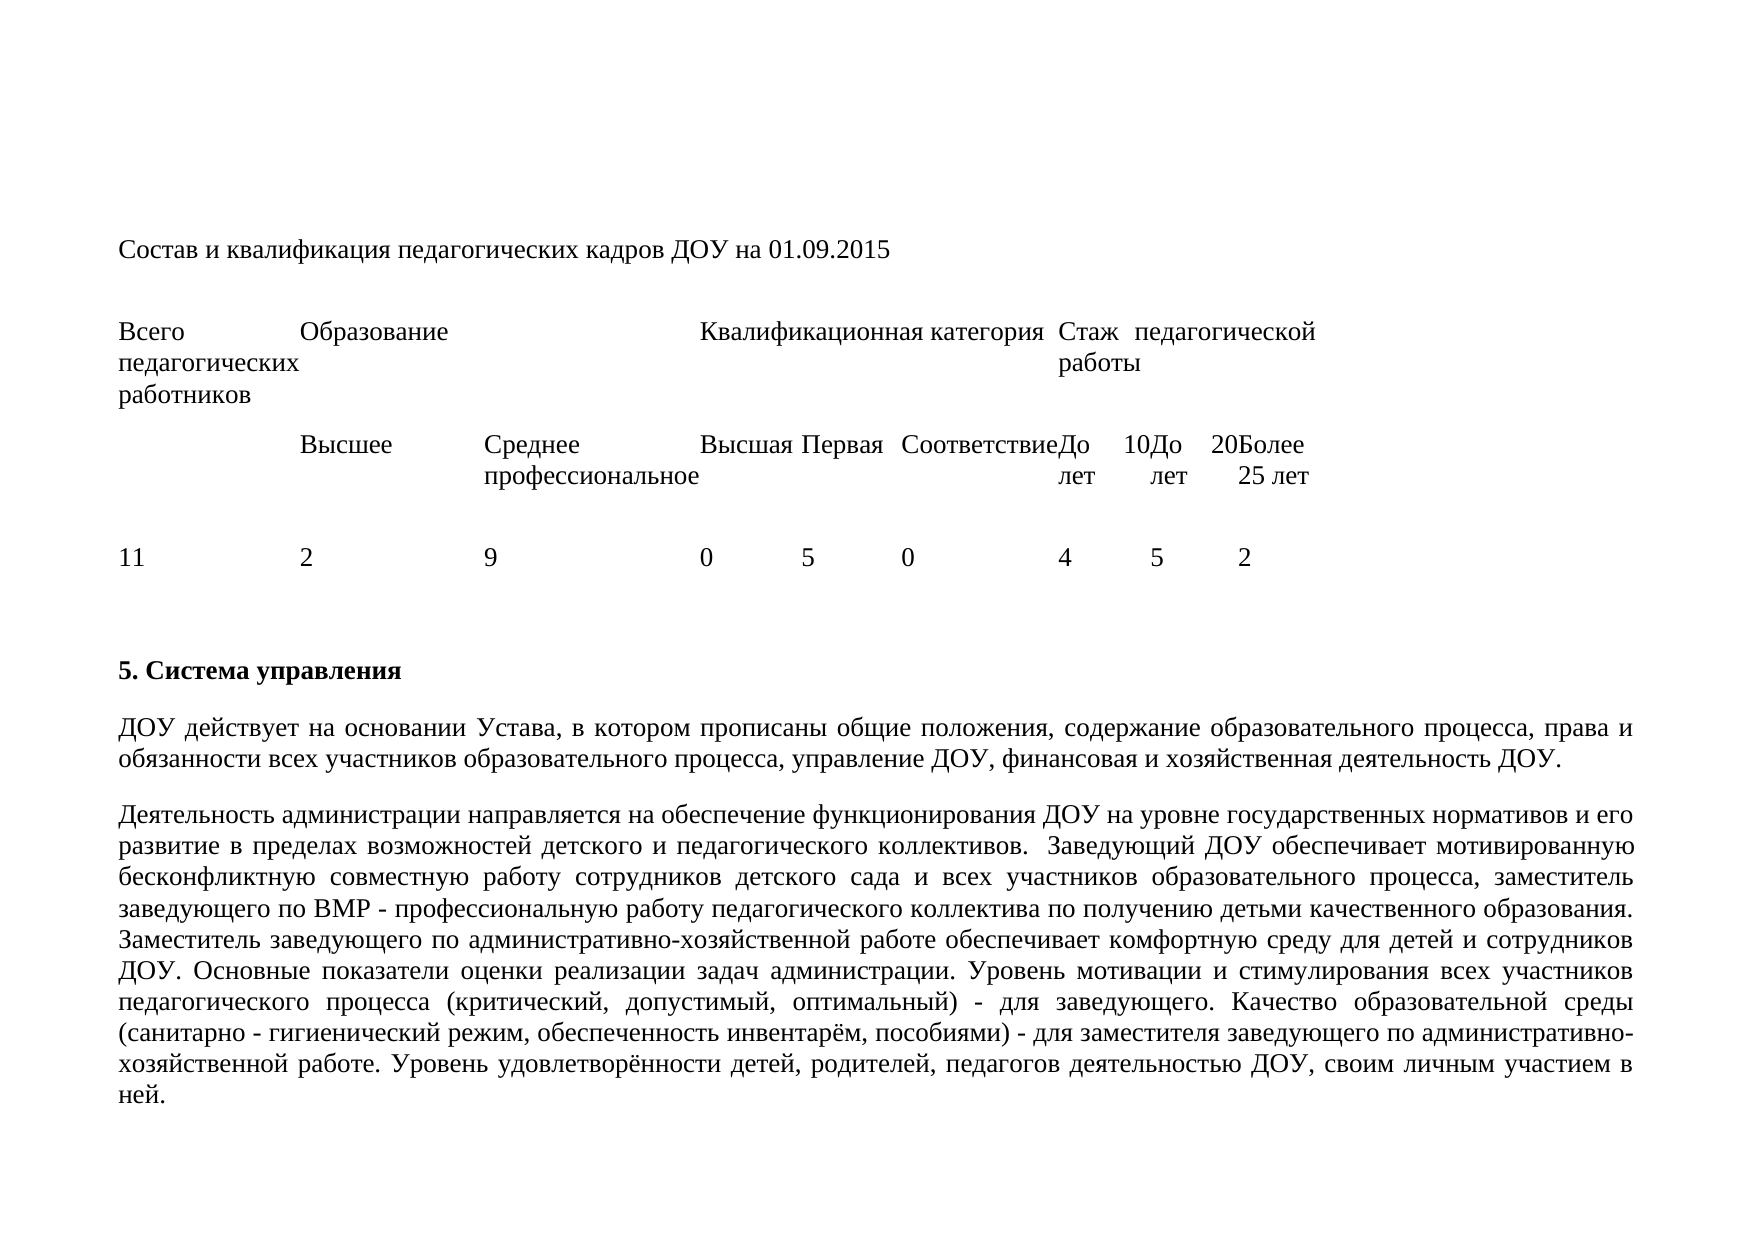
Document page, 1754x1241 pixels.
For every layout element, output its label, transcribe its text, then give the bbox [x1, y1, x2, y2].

table_cell 0 [700, 516, 801, 654]
table_header Образование [300, 290, 699, 403]
table_header Квалификационная категория [700, 290, 1058, 403]
text 5. Система управления [118, 654, 1636, 685]
table_cell Среднее профессиональное [484, 403, 699, 516]
table_header Всего педагогических работников [118, 290, 299, 516]
table_cell Соответствие [901, 403, 1058, 516]
table_cell 9 [484, 516, 699, 654]
table_cell 5 [801, 516, 901, 654]
table_cell 2 [1238, 516, 1316, 654]
text Состав и квалификация педагогических кадров ДОУ на 01.09.2015 [118, 234, 1636, 265]
table_cell 5 [1150, 516, 1238, 654]
text ДОУ действует на основании Устава, в котором прописаны общие положения, содержание образовательного процесса, права и обязанности всех участников образовательного процесса, управление ДОУ, финансовая и хозяйственная деятельность ДОУ. [118, 711, 1636, 773]
text Деятельность администрации направляется на обеспечение функционирования ДОУ на уровне государственных нормативов и его развитие в пределах возможностей детского и педагогического коллективов. Заведующий ДОУ обеспечивает мотивированную бесконфликтную совместную работу сотрудников детского сада и всех участников образовательного процесса, заместитель заведующего по ВМР - профессиональную работу педагогического коллектива по получению детьми качественного образования. Заместитель заведующего по административно-хозяйственной работе обеспечивает комфортную среду для детей и сотрудников ДОУ. Основные показатели оценки реализации задач администрации. Уровень мотивации и стимулирования всех участников педагогического процесса (критический, допустимый, оптимальный) - для заведующего. Качество образовательной среды (санитарно - гигиенический режим, обеспеченность инвентарём, пособиями) - для заместителя заведующего по административно-хозяйственной работе. Уровень удовлетворённости детей, родителей, педагогов деятельностью ДОУ, своим личным участием в ней. [118, 798, 1636, 1110]
table_cell До 20 лет [1150, 403, 1238, 516]
table_cell До 10 лет [1058, 403, 1150, 516]
table_cell 2 [300, 516, 484, 654]
table_cell Высшее [300, 403, 484, 516]
table_cell Высшая [700, 403, 801, 516]
table_cell 0 [901, 516, 1058, 654]
table_cell Первая [801, 403, 901, 516]
table_cell Более 25 лет [1238, 403, 1316, 516]
table_header Стаж педагогической работы [1058, 290, 1316, 403]
table_cell 11 [118, 516, 299, 654]
table_cell 4 [1058, 516, 1150, 654]
